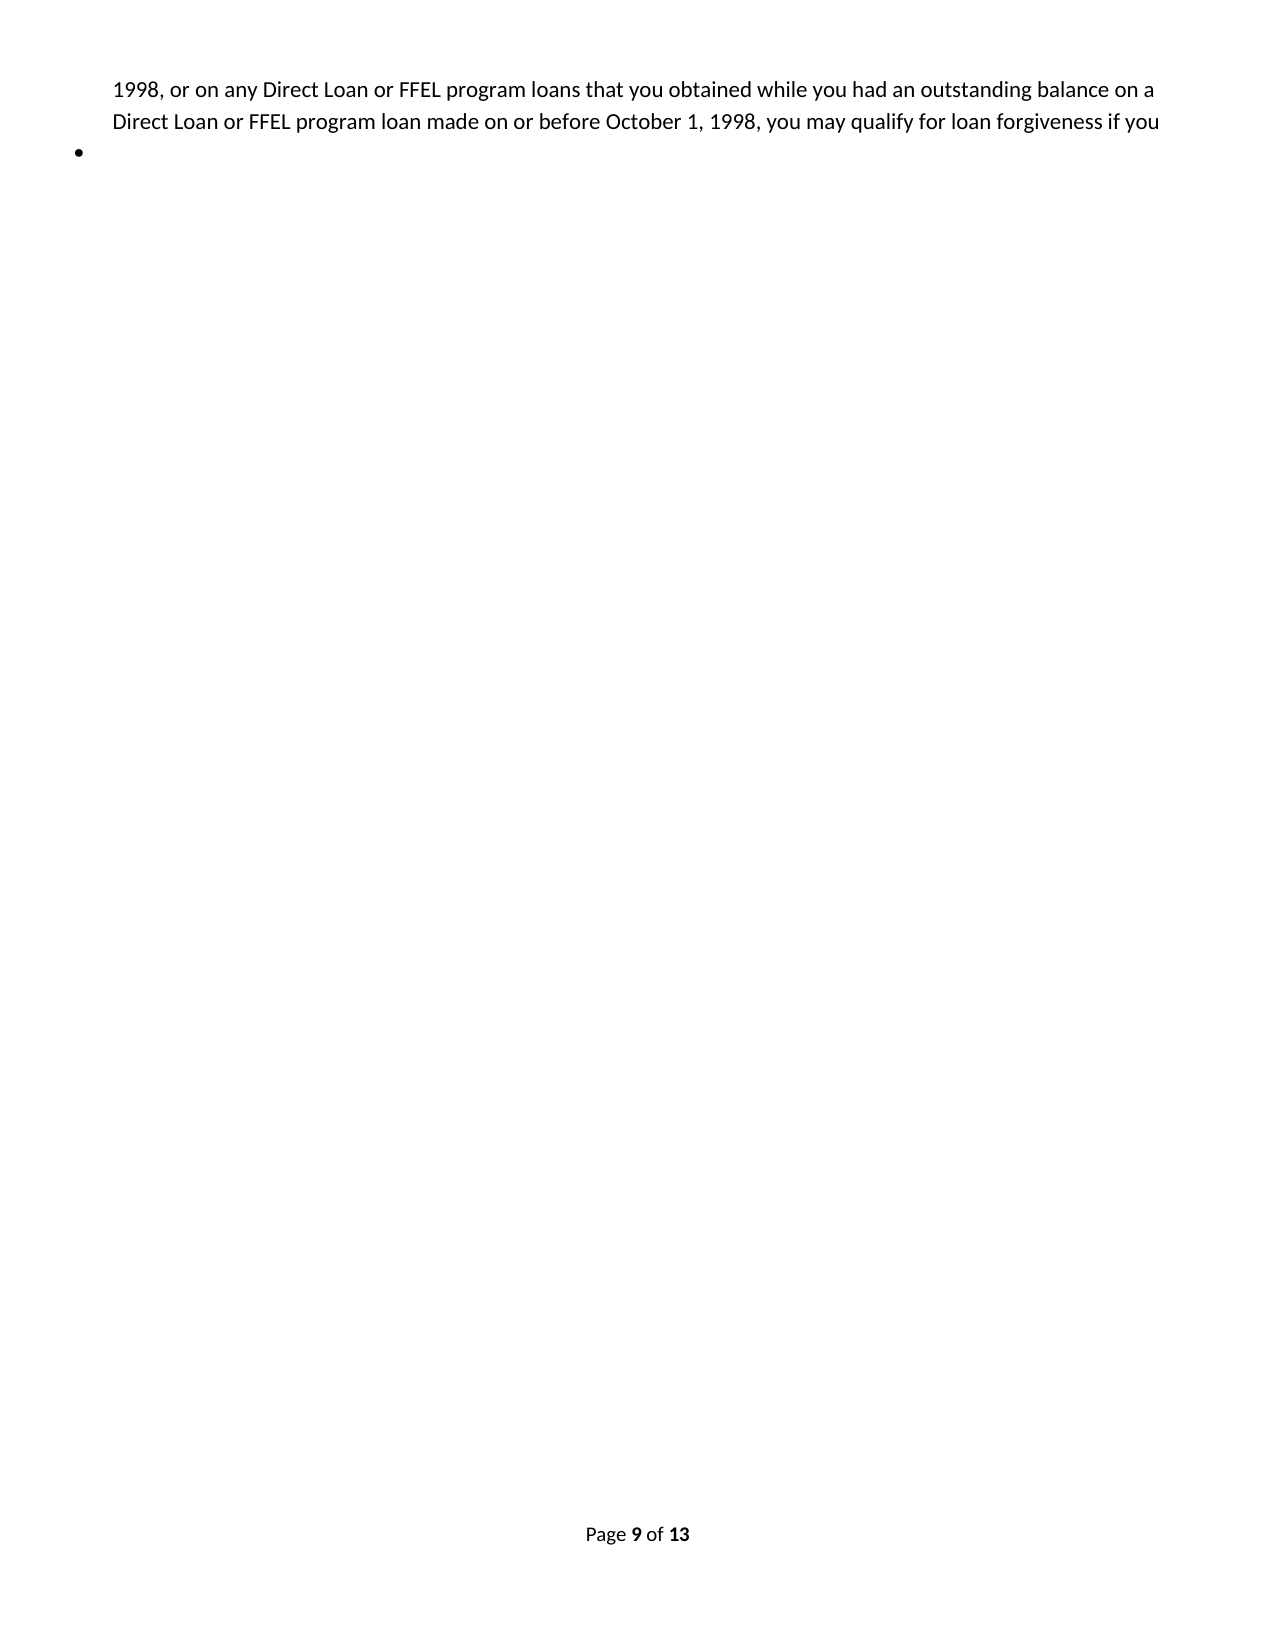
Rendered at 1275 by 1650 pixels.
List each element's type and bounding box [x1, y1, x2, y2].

list [75, 75, 1200, 135]
